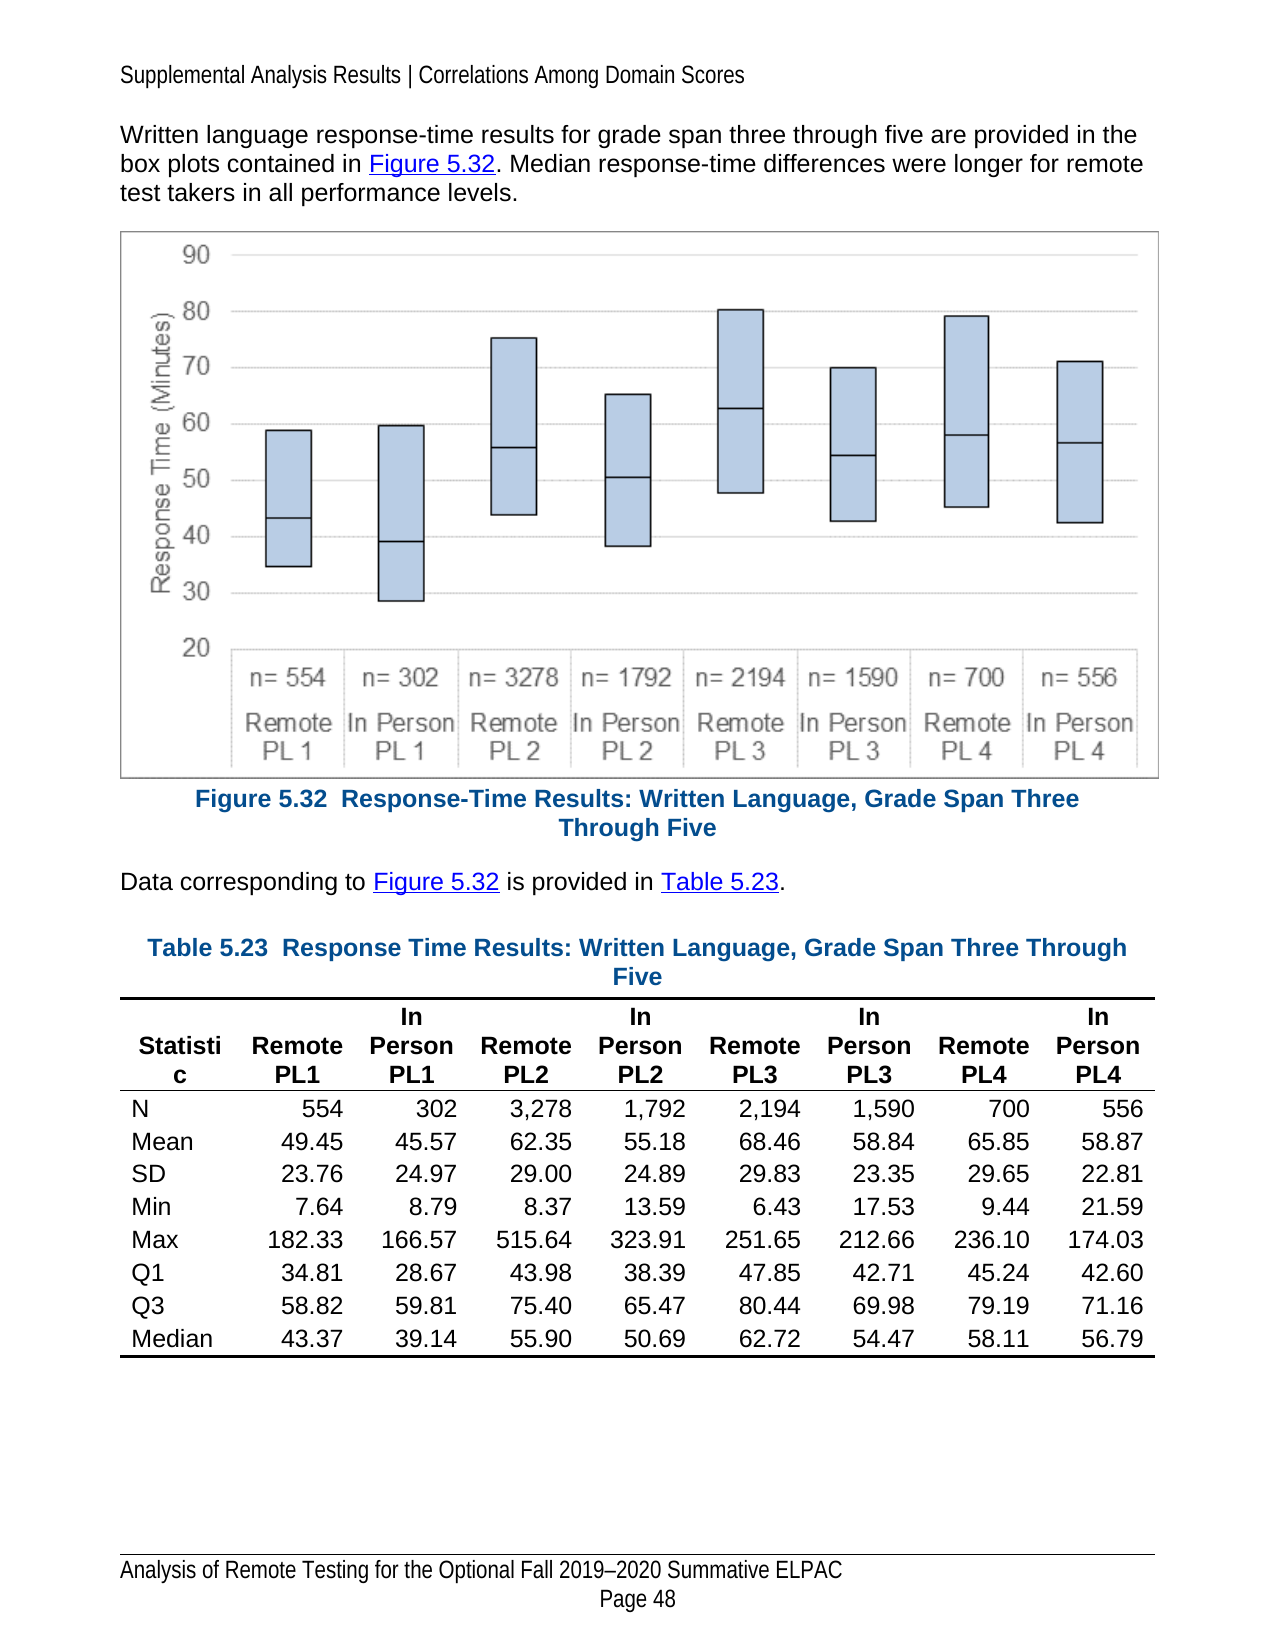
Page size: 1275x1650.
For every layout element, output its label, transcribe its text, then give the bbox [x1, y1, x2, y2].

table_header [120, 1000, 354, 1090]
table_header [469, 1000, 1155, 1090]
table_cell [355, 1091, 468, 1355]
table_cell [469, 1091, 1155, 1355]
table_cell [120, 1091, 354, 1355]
picture [120, 231, 1159, 779]
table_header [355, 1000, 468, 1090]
